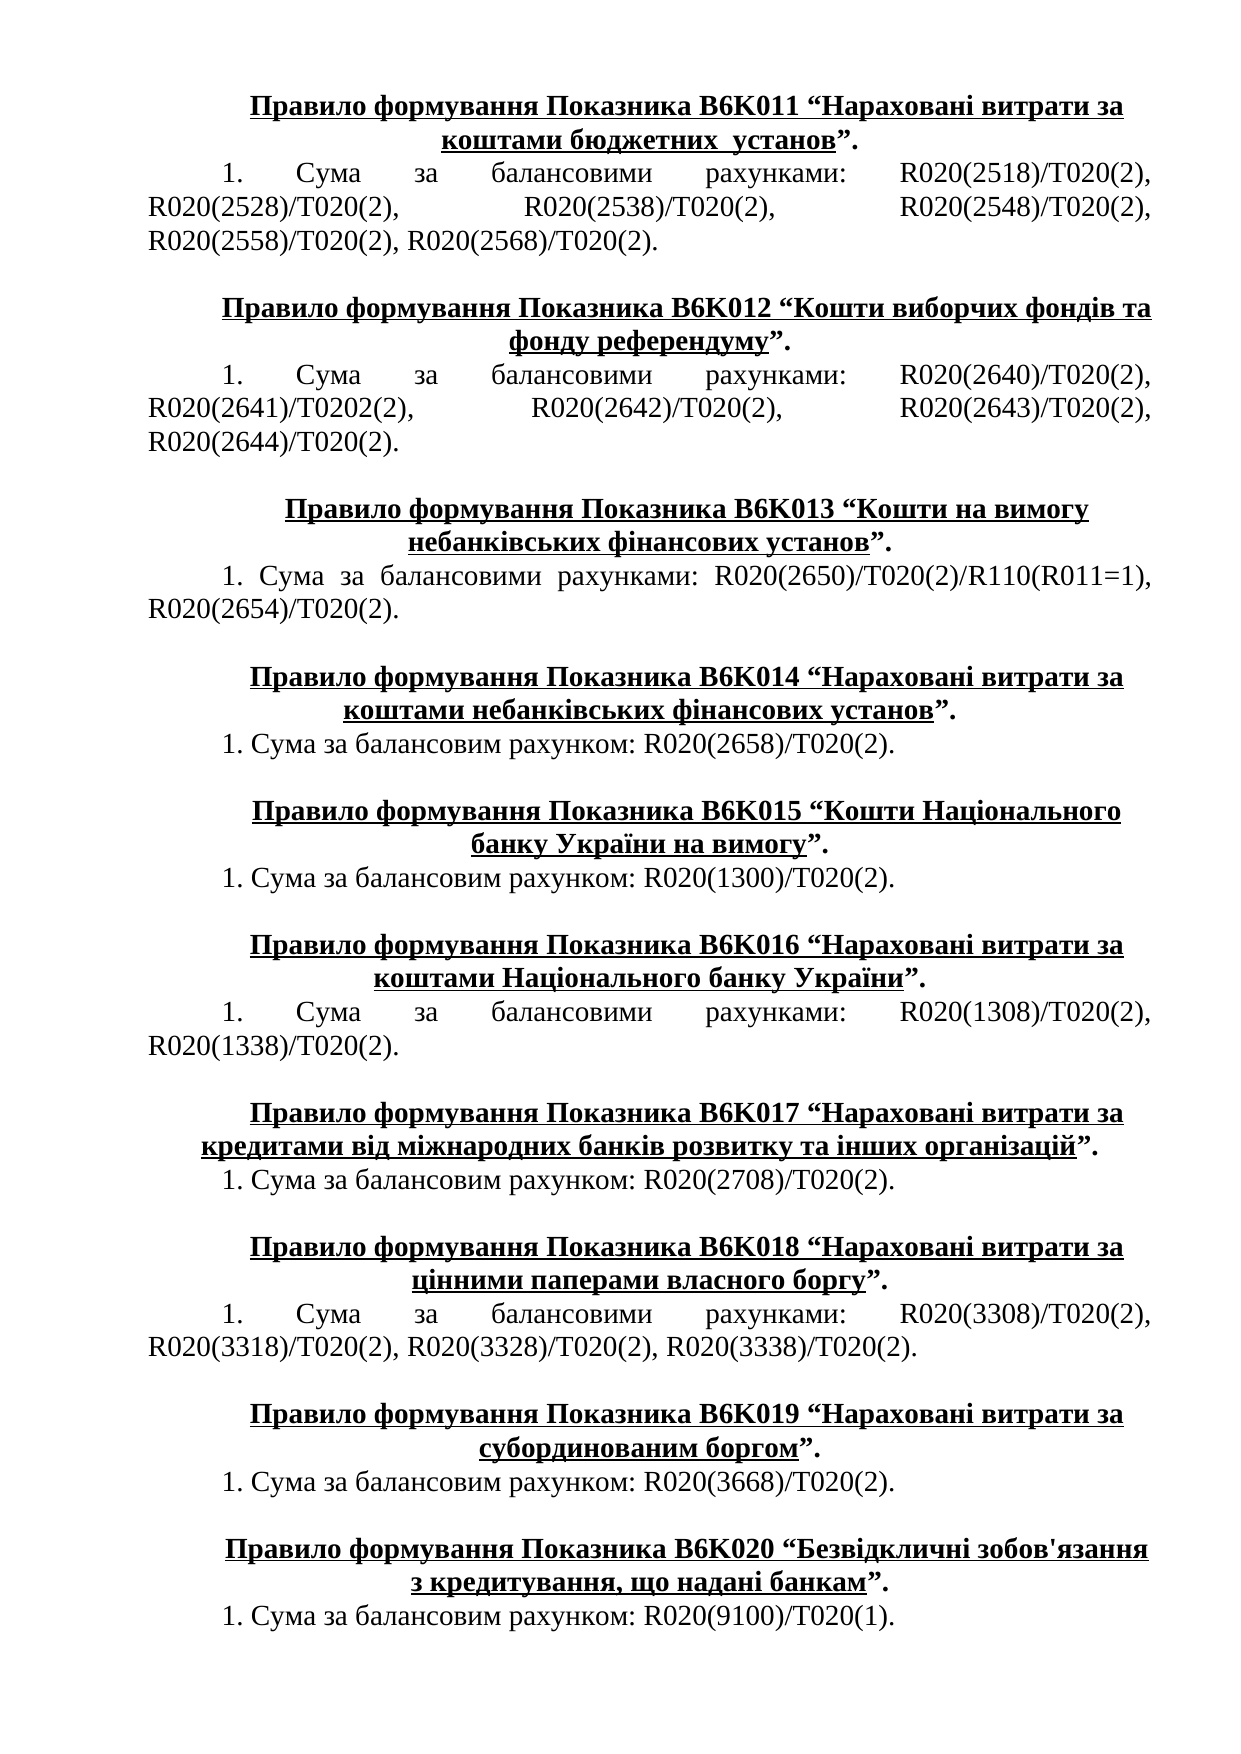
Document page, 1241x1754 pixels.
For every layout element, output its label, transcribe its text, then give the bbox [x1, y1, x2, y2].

text 1. Сума за балансовими рахунками: R020(2518)/T020(2), R020(2528)/T020(2), R020(2538)/T020(2), R020(2548)/T020(2), R020(2558)/T020(2), R020(2568)/T020(2). [148, 156, 1152, 256]
text Правило формування Показника B6K012 “Кошти виборчих фондів та фонду референдуму”. [148, 290, 1152, 357]
text 1. Сума за балансовими рахунками: R020(2650)/T020(2)/R110(R011=1), R020(2654)/T020(2). [148, 558, 1152, 625]
text 1. Сума за балансовими рахунками: R020(1308)/T020(2), R020(1338)/T020(2). [148, 994, 1152, 1061]
text 1. Сума за балансовим рахунком: R020(2708)/T020(2). [148, 1162, 1152, 1195]
text 1. Сума за балансовим рахунком: R020(3668)/T020(2). [148, 1464, 1152, 1497]
text Правило формування Показника B6K014 “Нараховані витрати за коштами небанківських фінансових установ”. [148, 659, 1152, 726]
text Правило формування Показника B6K016 “Нараховані витрати за коштами Національного банку України”. [148, 927, 1152, 994]
text Правило формування Показника B6K017 “Нараховані витрати за кредитами від міжнародних банків розвитку та інших організацій”. [148, 1095, 1152, 1162]
text Правило формування Показника B6K020 “Безвідкличні зобов'язання з кредитування, що надані банкам”. [148, 1531, 1152, 1598]
text 1. Сума за балансовим рахунком: R020(2658)/T020(2). [148, 726, 1152, 759]
text Правило формування Показника B6K019 “Нараховані витрати за субординованим боргом”. [148, 1397, 1152, 1464]
text Правило формування Показника B6K013 “Кошти на вимогу небанківських фінансових установ”. [148, 491, 1152, 558]
text Правило формування Показника B6K018 “Нараховані витрати за цінними паперами власного боргу”. [148, 1229, 1152, 1296]
text Правило формування Показника B6K011 “Нараховані витрати за коштами бюджетних установ”. [148, 88, 1152, 156]
text 1. Сума за балансовими рахунками: R020(3308)/T020(2), R020(3318)/T020(2), R020(3328)/T020(2), R020(3338)/T020(2). [148, 1296, 1152, 1363]
text 1. Сума за балансовим рахунком: R020(1300)/T020(2). [148, 860, 1152, 893]
text Правило формування Показника B6K015 “Кошти Національного банку України на вимогу”. [148, 793, 1152, 860]
text 1. Сума за балансовим рахунком: R020(9100)/T020(1). [148, 1598, 1152, 1631]
text 1. Сума за балансовими рахунками: R020(2640)/T020(2), R020(2641)/T0202(2), R020(2642)/T020(2), R020(2643)/T020(2), R020(2644)/T020(2). [148, 357, 1152, 457]
